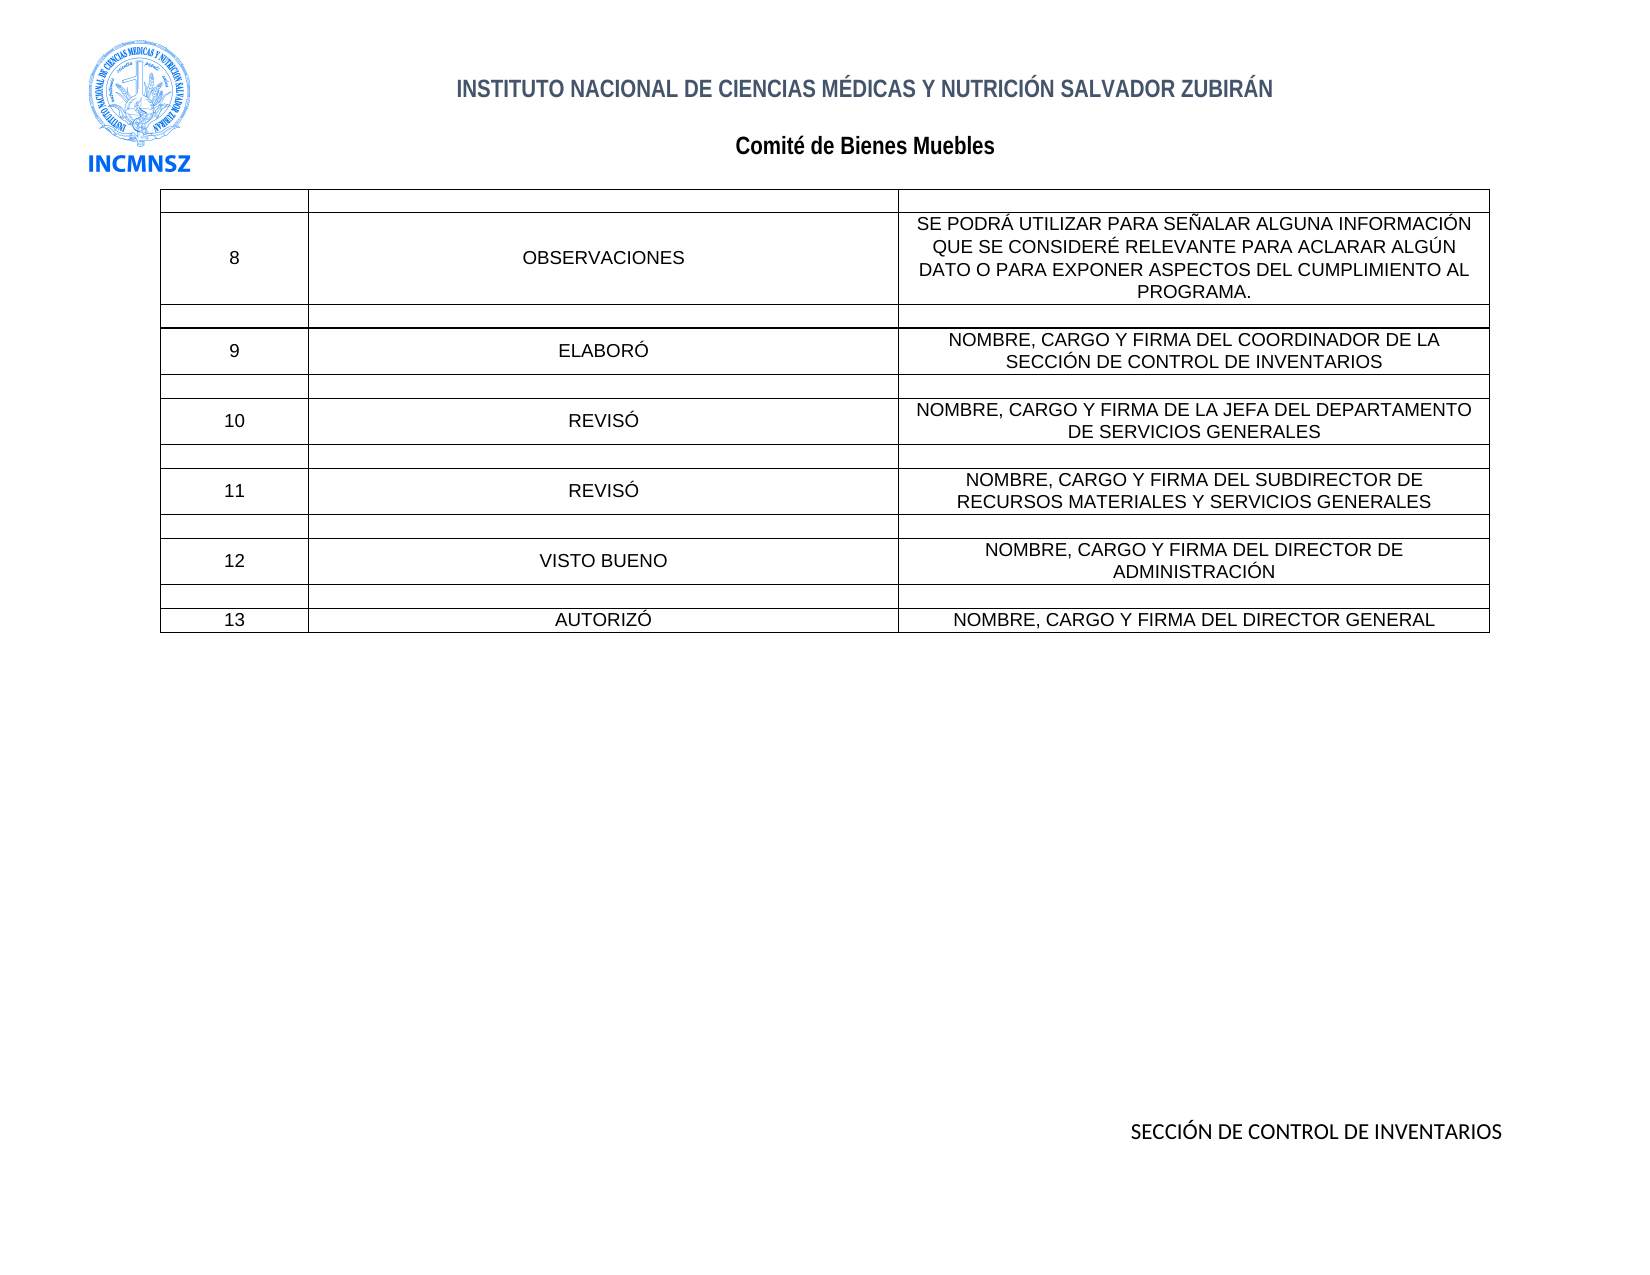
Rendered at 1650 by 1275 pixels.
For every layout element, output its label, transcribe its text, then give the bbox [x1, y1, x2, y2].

table_cell [899, 585, 1489, 608]
table_cell [161, 445, 308, 468]
table_cell NOMBRE, CARGO Y FIRMA DEL DIRECTOR GENERAL [899, 609, 1489, 632]
table_cell SE PODRÁ UTILIZAR PARA SEÑALAR ALGUNA INFORMACIÓN QUE SE CONSIDERÉ RELEVANTE PARA ACLARAR ALGÚN DATO O PARA EXPONER ASPECTOS DEL CUMPLIMIENTO AL PROGRAMA. [899, 213, 1489, 304]
table_cell [899, 305, 1489, 327]
table_cell [161, 375, 308, 397]
table_cell [899, 445, 1489, 468]
table_cell 8 [161, 213, 308, 304]
table_cell 9 [161, 329, 308, 374]
table_cell 11 [161, 469, 308, 514]
table_cell REVISÓ [309, 469, 898, 514]
table_cell REVISÓ [309, 399, 898, 444]
table_cell NOMBRE, CARGO Y FIRMA DE LA JEFA DEL DEPARTAMENTO DE SERVICIOS GENERALES [899, 399, 1489, 444]
table_cell [899, 375, 1489, 397]
table_cell NOMBRE, CARGO Y FIRMA DEL SUBDIRECTOR DE RECURSOS MATERIALES Y SERVICIOS GENERALES [899, 469, 1489, 514]
table_cell [899, 515, 1489, 538]
table_cell 10 [161, 399, 308, 444]
table_cell [309, 305, 898, 327]
table_cell NOMBRE, CARGO Y FIRMA DEL COORDINADOR DE LA SECCIÓN DE CONTROL DE INVENTARIOS [899, 329, 1489, 374]
table_cell AUTORIZÓ [309, 609, 898, 632]
table_cell VISTO BUENO [309, 539, 898, 584]
table_cell 13 [161, 609, 308, 632]
table_cell [309, 190, 898, 212]
table_cell [161, 515, 308, 538]
table_cell [161, 190, 308, 212]
table_cell [309, 375, 898, 397]
table_cell [309, 445, 898, 468]
table_cell [899, 190, 1489, 212]
table_cell [161, 305, 308, 327]
table_cell [309, 585, 898, 608]
table_cell [309, 515, 898, 538]
table_cell ELABORÓ [309, 329, 898, 374]
table_cell [161, 585, 308, 608]
table_cell NOMBRE, CARGO Y FIRMA DEL DIRECTOR DE ADMINISTRACIÓN [899, 539, 1489, 584]
table_cell 12 [161, 539, 308, 584]
picture [88, 40, 191, 172]
table_cell OBSERVACIONES [309, 213, 898, 304]
